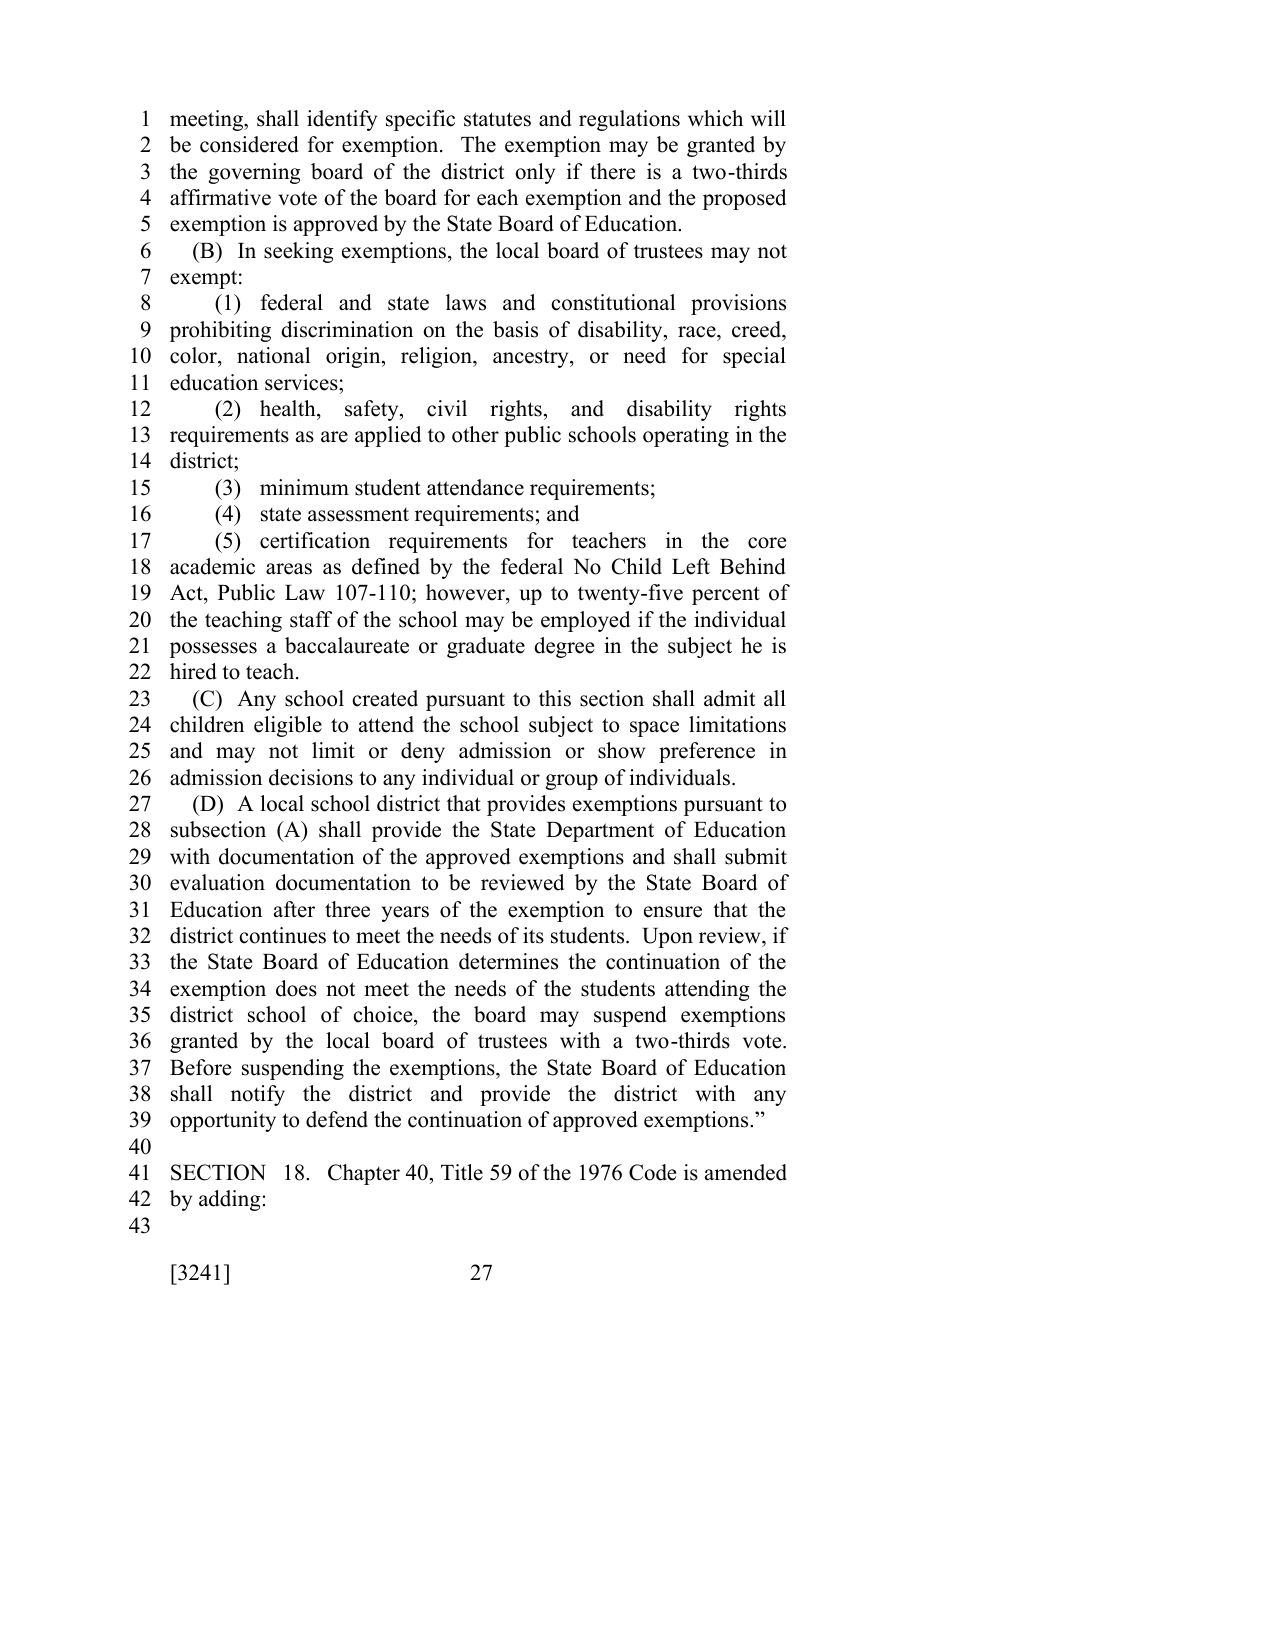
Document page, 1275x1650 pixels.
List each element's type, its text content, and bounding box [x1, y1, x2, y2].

text (1) federal and state laws and constitutional provisions prohibiting discrimination on the basis of disability, race, creed, color, national origin, religion, ancestry, or need for special education services; [169, 289, 787, 395]
text (5) certification requirements for teachers in the core academic areas as defined by the federal No Child Left Behind Act, Public Law 107-110; however, up to twenty-five percent of the teaching staff of the school may be employed if the individual possesses a baccalaureate or graduate degree in the subject he is hired to teach. [169, 527, 787, 685]
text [169, 105, 787, 237]
text (C) Any school created pursuant to this section shall admit all children eligible to attend the school subject to space limitations and may not limit or deny admission or show preference in admission decisions to any individual or group of individuals. [169, 685, 787, 790]
text (4) state assessment requirements; and [169, 500, 787, 527]
text (B) In seeking exemptions, the local board of trustees may not exempt: [169, 237, 787, 289]
text SECTION 18. Chapter 40, Title 59 of the 1976 Code is amended by adding: [169, 1159, 787, 1212]
text (D) A local school district that provides exemptions pursuant to subsection (A) shall provide the State Department of Education with documentation of the approved exemptions and shall submit evaluation documentation to be reviewed by the State Board of Education after three years of the exemption to ensure that the district continues to meet the needs of its students. Upon review, if the State Board of Education determines the continuation of the exemption does not meet the needs of the students attending the district school of choice, the board may suspend exemptions granted by the local board of trustees with a two-thirds vote. Before suspending the exemptions, the State Board of Education shall notify the district and provide the district with any opportunity to defend the continuation of approved exemptions.” [169, 790, 787, 1133]
text (3) minimum student attendance requirements; [169, 474, 787, 500]
text (2) health, safety, civil rights, and disability rights requirements as are applied to other public schools operating in the district; [169, 395, 787, 474]
